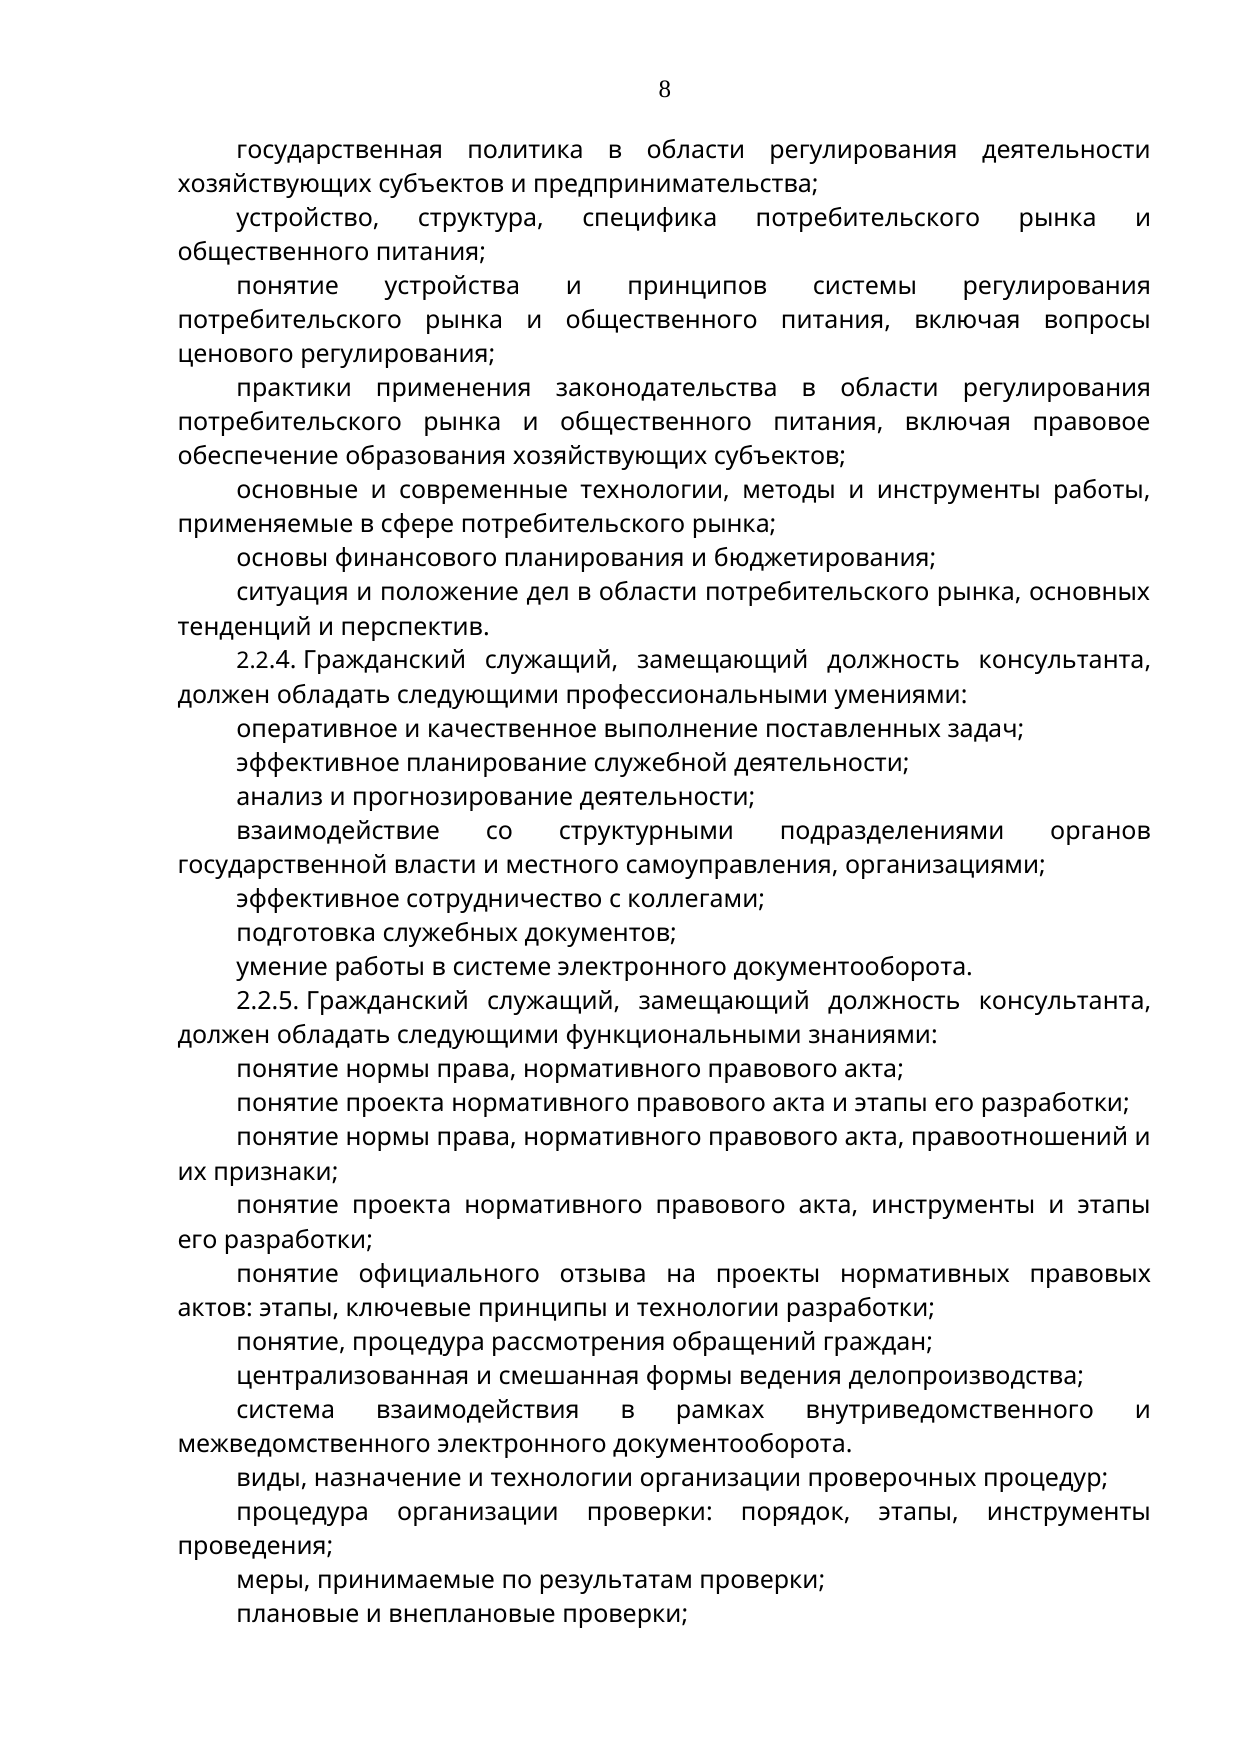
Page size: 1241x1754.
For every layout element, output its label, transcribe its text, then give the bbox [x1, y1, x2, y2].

text устройство, структура, специфика потребительского рынка и общественного питания; [177, 199, 1152, 267]
text основные и современные технологии, методы и инструменты работы, применяемые в сфере потребительского рынка; [177, 472, 1152, 540]
text анализ и прогнозирование деятельности; [177, 778, 1152, 812]
text 2.2.5. Гражданский служащий, замещающий должность консультанта, должен обладать следующими функциональными знаниями: [177, 983, 1152, 1051]
text процедура организации проверки: порядок, этапы, инструменты проведения; [177, 1494, 1152, 1562]
text понятие, процедура рассмотрения обращений граждан; [177, 1323, 1152, 1357]
text виды, назначение и технологии организации проверочных процедур; [177, 1460, 1152, 1494]
text понятие устройства и принципов системы регулирования потребительского рынка и общественного питания, включая вопросы ценового регулирования; [177, 267, 1152, 370]
text понятие нормы права, нормативного правового акта, правоотношений и их признаки; [177, 1119, 1152, 1187]
text практики применения законодательства в области регулирования потребительского рынка и общественного питания, включая правовое обеспечение образования хозяйствующих субъектов; [177, 370, 1152, 472]
text эффективное сотрудничество с коллегами; [177, 881, 1152, 915]
text плановые и внеплановые проверки; [177, 1596, 1152, 1630]
text основы финансового планирования и бюджетирования; [177, 540, 1152, 574]
text понятие проекта нормативного правового акта и этапы его разработки; [177, 1085, 1152, 1119]
text умение работы в системе электронного документооборота. [177, 949, 1152, 983]
text эффективное планирование служебной деятельности; [177, 744, 1152, 778]
text понятие проекта нормативного правового акта, инструменты и этапы его разработки; [177, 1187, 1152, 1255]
text понятие официального отзыва на проекты нормативных правовых актов: этапы, ключевые принципы и технологии разработки; [177, 1255, 1152, 1323]
text ситуация и положение дел в области потребительского рынка, основных тенденций и перспектив. [177, 574, 1152, 642]
text система взаимодействия в рамках внутриведомственного и межведомственного электронного документооборота. [177, 1392, 1152, 1460]
text оперативное и качественное выполнение поставленных задач; [177, 710, 1152, 744]
text подготовка служебных документов; [177, 915, 1152, 949]
text взаимодействие со структурными подразделениями органов государственной власти и местного самоуправления, организациями; [177, 812, 1152, 881]
text государственная политика в области регулирования деятельности хозяйствующих субъектов и предпринимательства; [177, 131, 1152, 199]
text понятие нормы права, нормативного правового акта; [177, 1051, 1152, 1085]
text 2.2.4. Гражданский служащий, замещающий должность консультанта, должен обладать следующими профессиональными умениями: [177, 642, 1152, 710]
text меры, принимаемые по результатам проверки; [177, 1562, 1152, 1596]
text централизованная и смешанная формы ведения делопроизводства; [177, 1357, 1152, 1392]
